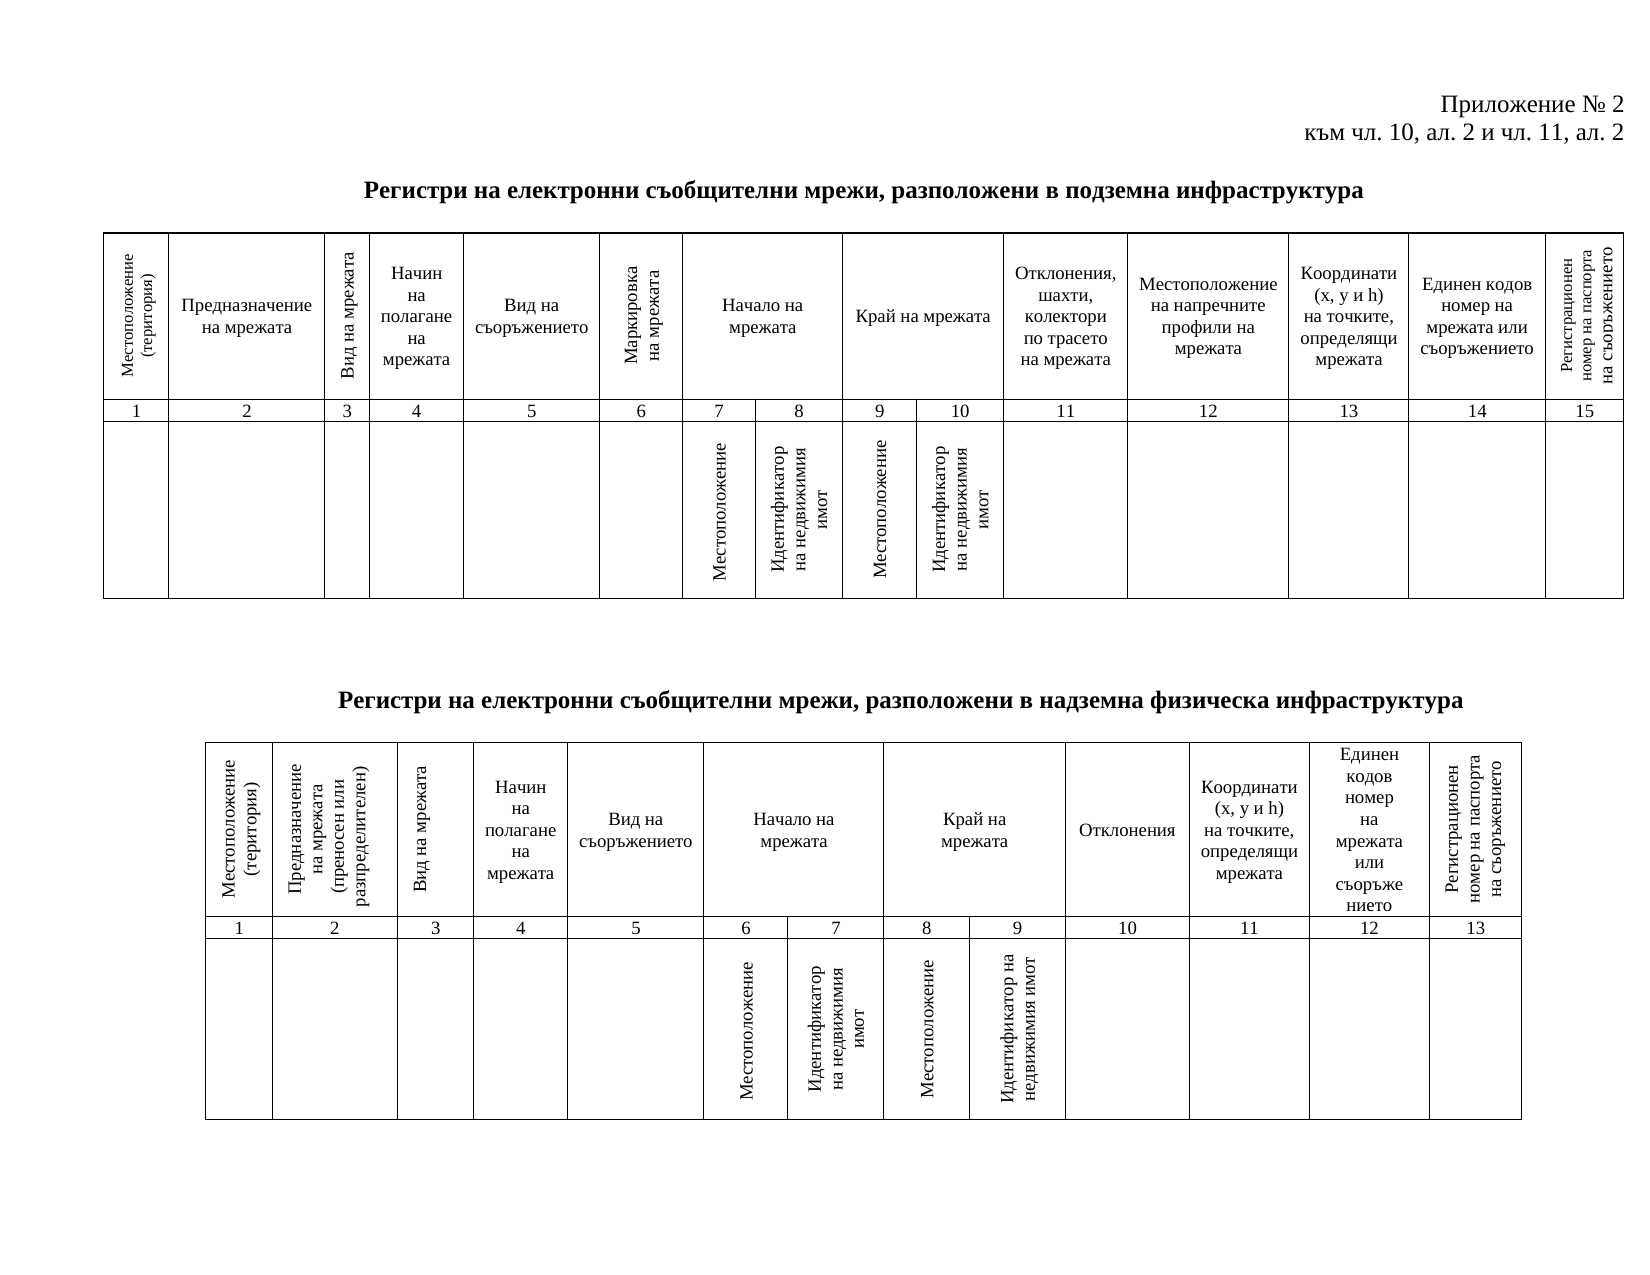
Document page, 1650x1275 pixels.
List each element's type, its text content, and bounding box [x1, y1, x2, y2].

table_header Координати (x, y и h) на точките, определящи мрежата [1190, 743, 1309, 916]
table_cell 5 [568, 917, 703, 938]
table_cell 3 [325, 400, 369, 421]
table_header Регистрационен номер на паспорта на съоръжението [1430, 743, 1521, 916]
table_cell 10 [917, 400, 1003, 421]
table_cell 14 [1409, 400, 1545, 421]
table_header Отклонения [1066, 743, 1189, 916]
table_cell 5 [464, 400, 599, 421]
table_cell 6 [600, 400, 682, 421]
table_header Вид на съоръжението [568, 743, 703, 916]
table_cell Идентификатор на недвижимия имот [756, 422, 842, 597]
table_cell 8 [756, 400, 842, 421]
table_header Отклонения, шахти, колектори по трасето на мрежата [1004, 234, 1127, 398]
table_header Местоположение (територия) [206, 743, 272, 916]
table_cell 13 [1430, 917, 1521, 938]
table_cell [104, 422, 168, 597]
table_header Край на мрежата [843, 234, 1003, 398]
table_cell [1128, 422, 1288, 597]
table_cell 9 [843, 400, 916, 421]
table_header Начин на полагане на мрежата [474, 743, 567, 916]
table_cell 2 [273, 917, 397, 938]
table_header Край на мрежата [884, 743, 1065, 916]
table_cell 7 [788, 917, 883, 938]
table_cell 6 [704, 917, 787, 938]
table_cell Идентификатор на недвижимия имот [970, 939, 1065, 1119]
text Регистри на електронни съобщителни мрежи, разположени в надземна физическа инфраструктура [103, 685, 1624, 713]
table_header Начало на мрежата [704, 743, 883, 916]
table_cell 11 [1190, 917, 1309, 938]
table_cell [600, 422, 682, 597]
table_header Предназначение на мрежата [169, 234, 324, 398]
table_cell 9 [970, 917, 1065, 938]
table_cell [169, 422, 324, 597]
table_cell [325, 422, 369, 597]
table_cell [568, 939, 703, 1119]
table_header Местоположение (територия) [104, 234, 168, 398]
text към чл. 10, ал. 2 и чл. 11, ал. 2 [103, 117, 1624, 146]
table_cell 1 [104, 400, 168, 421]
table_cell [398, 939, 473, 1119]
table_cell [474, 939, 567, 1119]
table_cell 4 [474, 917, 567, 938]
table_cell 8 [884, 917, 969, 938]
table_cell [1190, 939, 1309, 1119]
text Регистри на електронни съобщителни мрежи, разположени в подземна инфраструктура [103, 175, 1624, 204]
table_cell Идентификатор на недвижимия имот [917, 422, 1003, 597]
table_cell [1004, 422, 1127, 597]
table_cell Местоположение [683, 422, 755, 597]
table_cell 15 [1546, 400, 1623, 421]
table_cell [1289, 422, 1408, 597]
table_cell [206, 939, 272, 1119]
table_header Начин на полагане на мрежата [370, 234, 463, 398]
table_cell Местоположение [884, 939, 969, 1119]
table_header Маркировка на мрежата [600, 234, 682, 398]
table_cell Местоположение [704, 939, 787, 1119]
table_cell 12 [1128, 400, 1288, 421]
table_cell [464, 422, 599, 597]
table_cell 7 [683, 400, 755, 421]
table_cell 13 [1289, 400, 1408, 421]
table_header Местоположение на напречните профили на мрежата [1128, 234, 1288, 398]
table_cell Идентификатор на недвижимия имот [788, 939, 883, 1119]
table_cell [370, 422, 463, 597]
table_header Вид на съоръжението [464, 234, 599, 398]
table_cell 3 [398, 917, 473, 938]
table_cell 12 [1310, 917, 1429, 938]
table_cell Местоположение [843, 422, 916, 597]
table_cell [273, 939, 397, 1119]
table_cell [1066, 939, 1189, 1119]
table_cell 4 [370, 400, 463, 421]
table_header Единен кодов номер на мрежата или съоръжението [1409, 234, 1545, 398]
table_cell [1546, 422, 1623, 597]
table_header Вид на мрежата [325, 234, 369, 398]
table_cell [1430, 939, 1521, 1119]
table_cell 2 [169, 400, 324, 421]
text Приложение № 2 [103, 89, 1624, 117]
table_cell [1409, 422, 1545, 597]
table_cell 11 [1004, 400, 1127, 421]
table_header Единен кодов номер на мрежата или съоръже нието [1310, 743, 1429, 916]
table_header Начало на мрежата [683, 234, 842, 398]
table_header Координати (x, y и h) на точките, определящи мрежата [1289, 234, 1408, 398]
table_cell 1 [206, 917, 272, 938]
table_header Предназначение на мрежата (преносен или разпределителен) [273, 743, 397, 916]
table_header Вид на мрежата [398, 743, 473, 916]
table_cell [1310, 939, 1429, 1119]
table_header Регистрационен номер на паспорта на съоръжението [1546, 234, 1623, 398]
table_cell 10 [1066, 917, 1189, 938]
